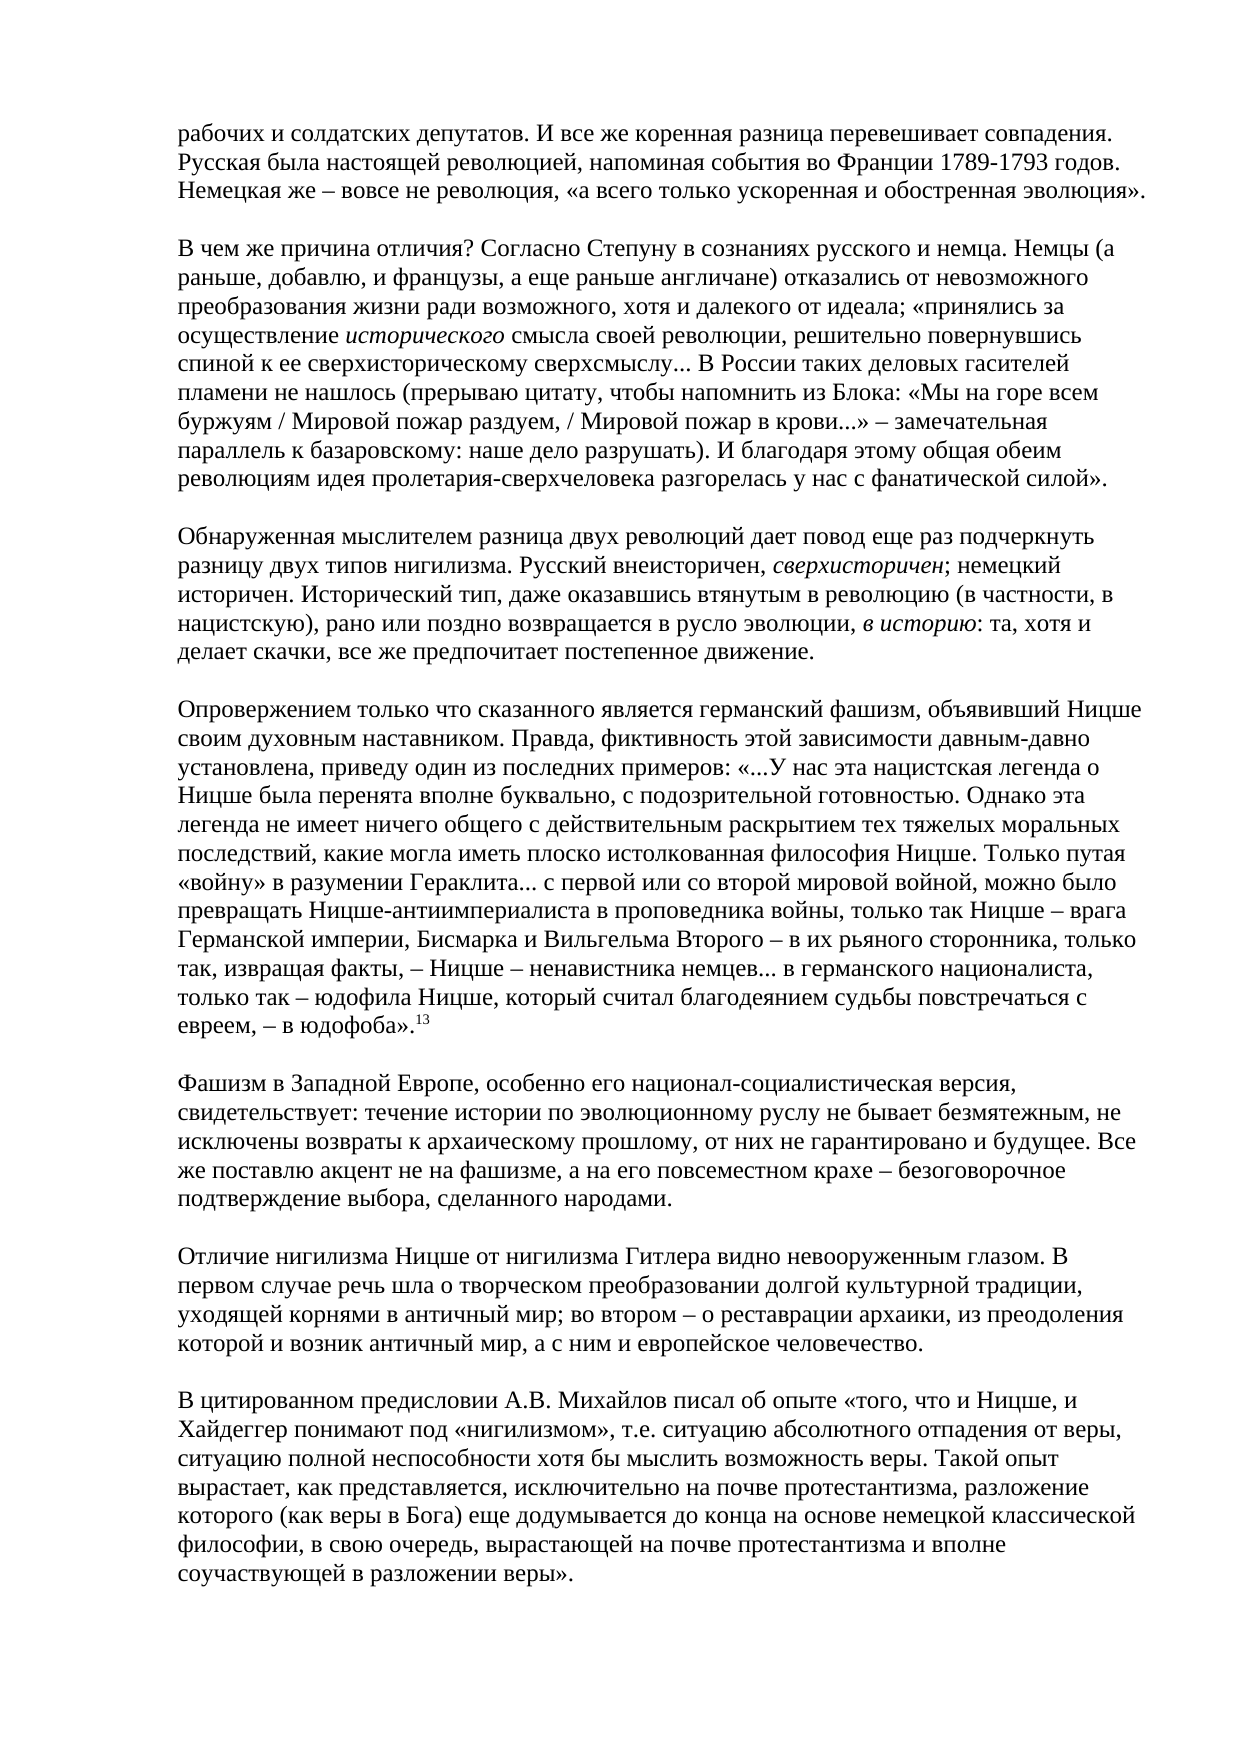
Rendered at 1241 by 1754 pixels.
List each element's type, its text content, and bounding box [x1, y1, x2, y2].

text Обнаруженная мыслителем разница двух революций дает повод еще раз подчеркнуть разницу двух типов нигилизма. Русский внеисторичен, сверхисторичен; немецкий историчен. Исторический тип, даже оказавшись втянутым в революцию (в частности, в нацистскую), рано или поздно возвращается в русло эволюции, в историю: та, хотя и делает скачки, все же предпочитает постепенное движение. [177, 521, 1152, 665]
text Отличие нигилизма Ницше от нигилизма Гитлера видно невооруженным глазом. В первом случае речь шла о творческом преобразовании долгой культурной традиции, уходящей корнями в античный мир; во втором – о реставрации архаики, из преодоления которой и возник античный мир, а с ним и европейское человечество. [177, 1241, 1152, 1356]
text Опровержением только что сказанного является германский фашизм, объявивший Ницше своим духовным наставником. Правда, фиктивность этой зависимости давным-давно установлена, приведу один из последних примеров: «...У нас эта нацистская легенда о Ницше была перенята вполне буквально, с подозрительной готовностью. Однако эта легенда не имеет ничего общего с действительным раскрытием тех тяжелых моральных последствий, какие могла иметь плоско истолкованная философия Ницше. Только путая «войну» в разумении Гераклита... с первой или со второй мировой войной, можно было превращать Ницше-антиимпериалиста в проповедника войны, только так Ницше – врага Германской империи, Бисмарка и Вильгельма Второго – в их рьяного сторонника, только так, извращая факты, – Ницше – ненавистника немцев... в германского националиста, только так – юдофила Ницше, который считал благодеянием судьбы повстречаться с евреем, – в юдофоба».13 [177, 694, 1152, 1039]
text В цитированном предисловии А.В. Михайлов писал об опыте «того, что и Ницше, и Хайдеггер понимают под «нигилизмом», т.е. ситуацию абсолютного отпадения от веры, ситуацию полной неспособности хотя бы мыслить возможность веры. Такой опыт вырастает, как представляется, исключительно на почве протестантизма, разложение которого (как веры в Бога) еще додумывается до конца на основе немецкой классической философии, в свою очередь, вырастающей на почве протестантизма и вполне соучаствующей в разложении веры». [177, 1386, 1152, 1587]
text Фашизм в Западной Европе, особенно его национал-социалистическая версия, свидетельствует: течение истории по эволюционному руслу не бывает безмятежным, не исключены возвраты к архаическому прошлому, от них не гарантировано и будущее. Все же поставлю акцент не на фашизме, а на его повсеместном крахе – безоговорочное подтверждение выбора, сделанного народами. [177, 1068, 1152, 1212]
text В чем же причина отличия? Согласно Степуну в сознаниях русского и немца. Немцы (а раньше, добавлю, и французы, а еще раньше англичане) отказались от невозможного преобразования жизни ради возможного, хотя и далекого от идеала; «принялись за осуществление исторического смысла своей революции, решительно повернувшись спиной к ее сверхисторическому сверхсмыслу... В России таких деловых гасителей пламени не нашлось (прерываю цитату, чтобы напомнить из Блока: «Мы на горе всем буржуям / Мировой пожар раздуем, / Мировой пожар в крови...» – замечательная параллель к базаровскому: наше дело разрушать). И благодаря этому общая обеим революциям идея пролетария-сверхчеловека разгорелась у нас с фанатической силой». [177, 233, 1152, 492]
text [177, 118, 1152, 204]
